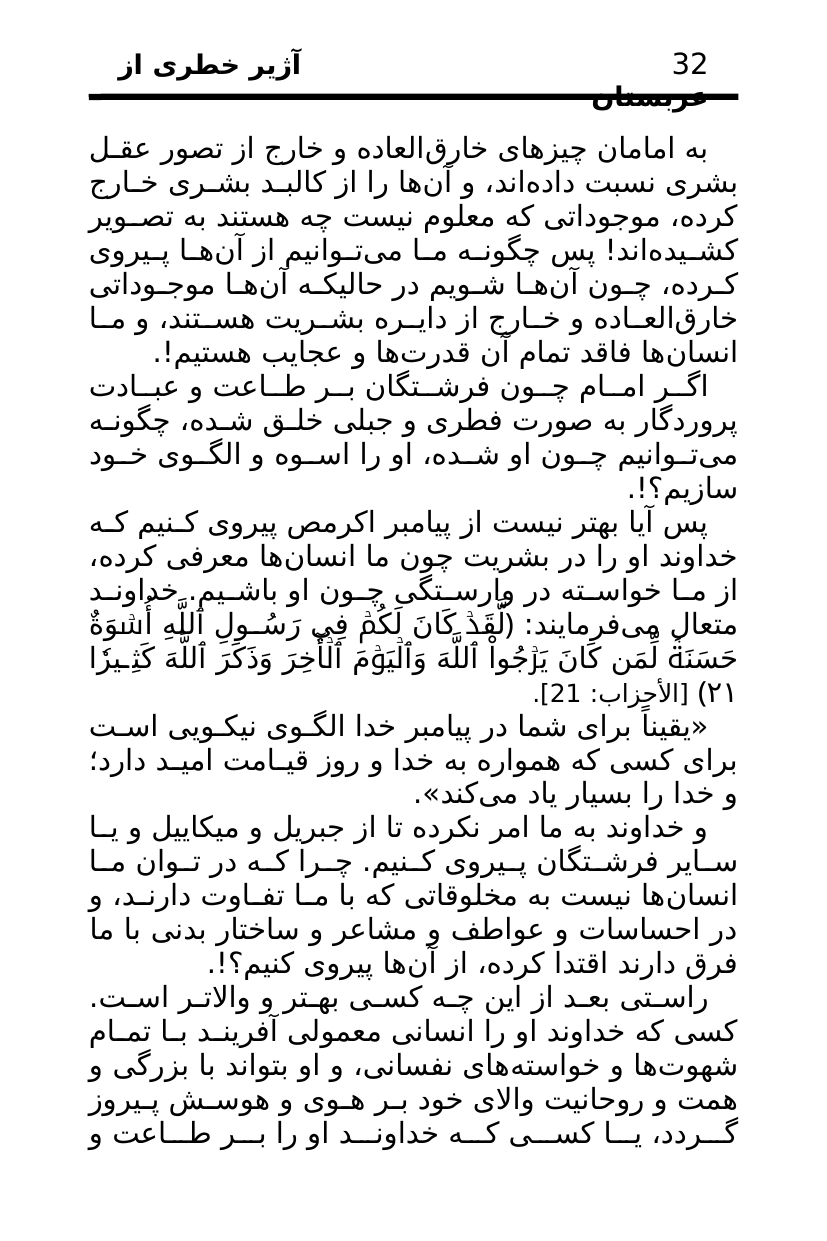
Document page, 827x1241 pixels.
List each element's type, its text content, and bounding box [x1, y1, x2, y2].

text به امامان چیزهای خارق‌العاده و خارج از تصور عقل بشری نسبت داده‌اند، و آن‌ها را از کالبد بشری خارج کرده، موجوداتی که معلوم نیست چه هستند به تصویر کشیده‌اند! پس چگونه ما می‌توانیم از آن‌ها پیروی کرده، چون آن‌ها شویم در حالیکه آن‌ها موجوداتی خارق‌العاده و خارج از دایره بشریت هستند، و ما انسان‌ها فاقد تمام آن قدرت‌ها و عجایب هستیم!. [89, 132, 738, 369]
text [89, 981, 738, 1150]
text و خداوند به ما امر نکرده تا از جبریل و میکاییل و یا سایر فرشتگان پیروی کنیم. چرا که در توان ما انسان‌ها نیست به مخلوقاتی که با ما تفاوت دارند، و در احساسات و عواطف و مشاعر و ساختار بدنی با ما فرق دارند اقتدا کرده، از آن‌ها پیروی کنیم؟!. [89, 811, 738, 981]
text «یقیناً برای شما در پیامبر خدا الگوی نیکویی است برای کسی که همواره به خدا و روز قیامت امید دارد؛ و خدا را بسیار یاد می‌کند». [89, 709, 738, 811]
text اگر امام چون فرشتگان بر طاعت و عبادت پروردگار به صورت فطری و جبلی خلق شده، چگونه می‌توانیم چون او شده، او را اسوه و الگوی خود سازیم؟!. [89, 369, 738, 505]
text پس آیا بهتر نیست از پیامبر اکرمص پیروی کنیم که خداوند او را در بشریت چون ما انسان‌ها معرفی کرده، از ما خواسته در وارستگی چون او باشیم. خداوند متعال می‌فرمایند: ﴿لَّقَدۡ كَانَ لَكُمۡ فِي رَسُولِ ٱللَّهِ أُسۡوَةٌ حَسَنَةٞ لِّمَن كَانَ يَرۡجُواْ ٱللَّهَ وَٱلۡيَوۡمَ ٱلۡأٓخِرَ وَذَكَرَ ٱللَّهَ كَثِيرٗا ٢١﴾ [الأحزاب: 21]. [89, 505, 738, 709]
